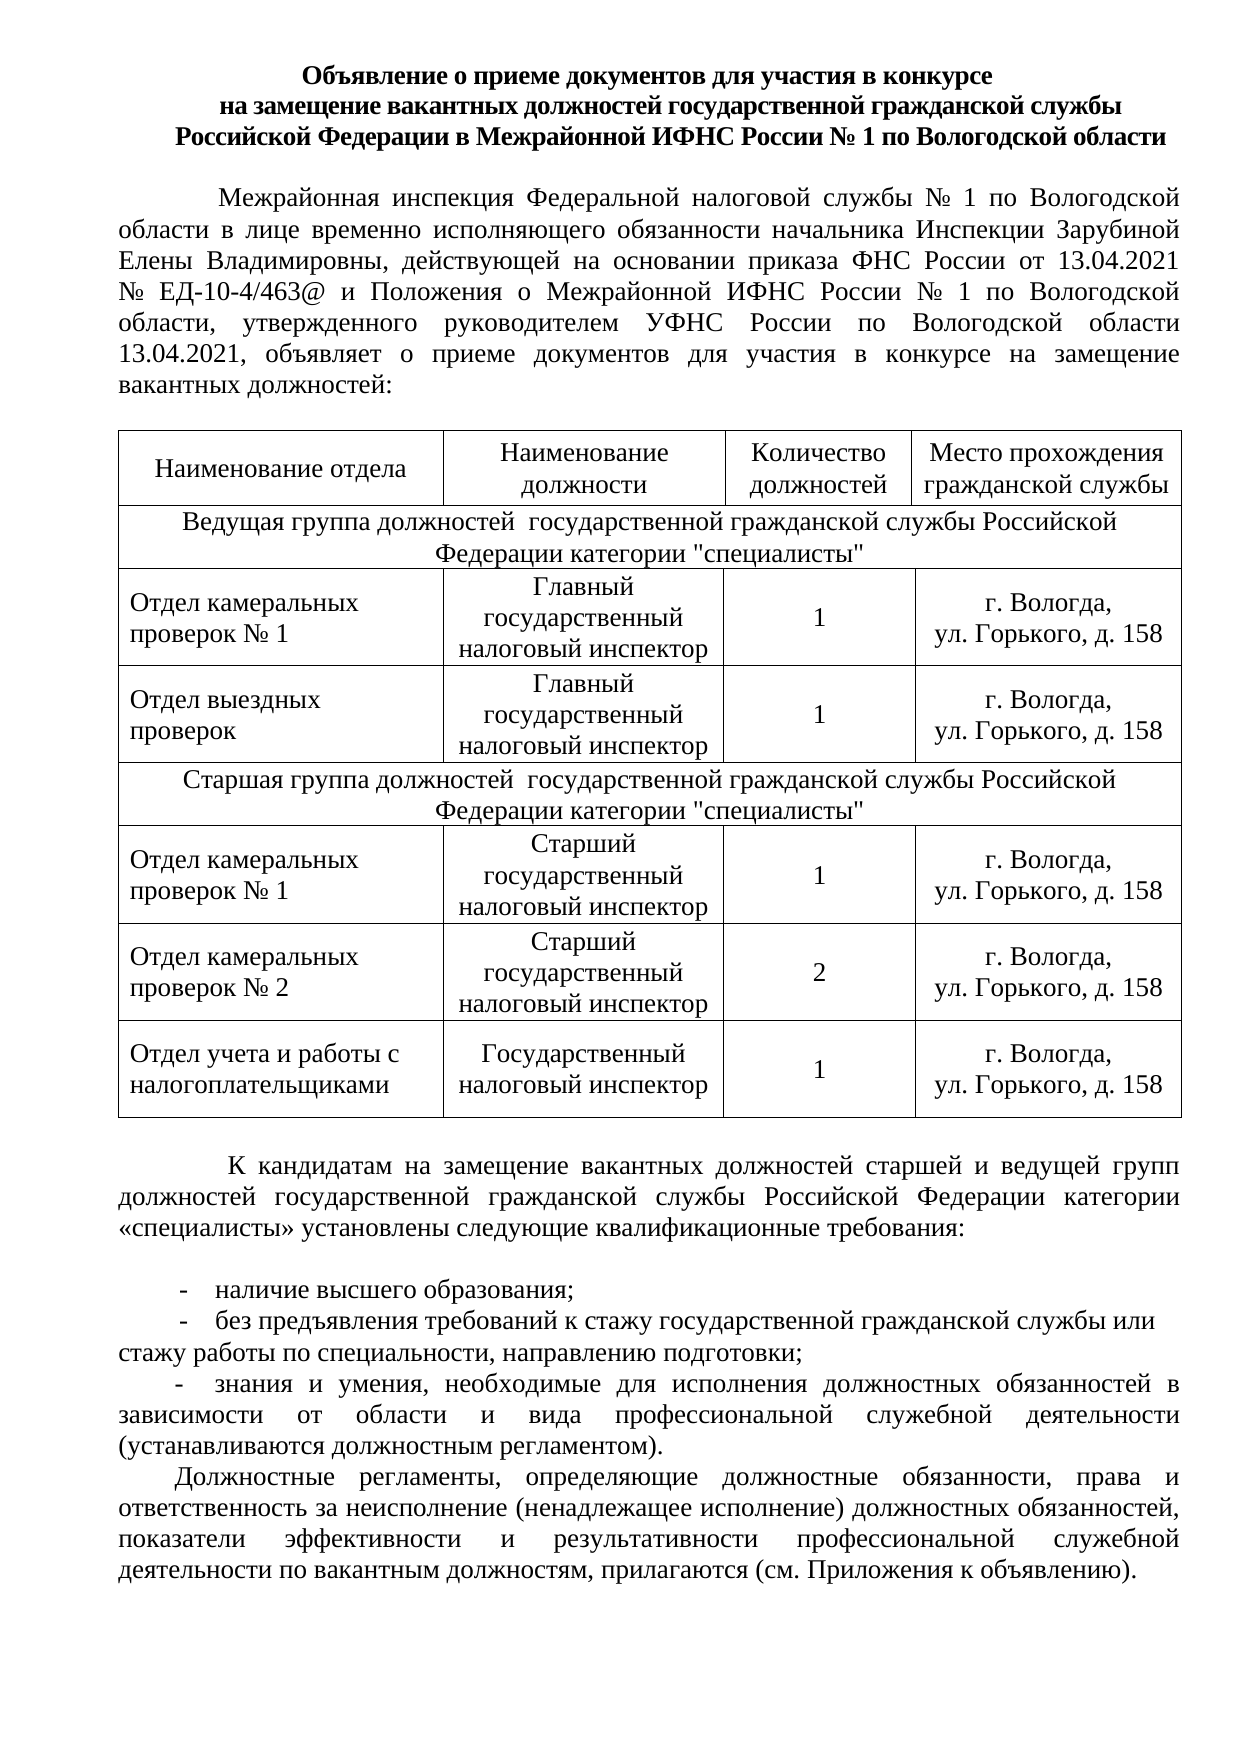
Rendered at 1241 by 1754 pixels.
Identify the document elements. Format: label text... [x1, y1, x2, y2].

table_cell Отдел камеральных проверок № 1 [119, 569, 443, 665]
table_header Наименование отдела [119, 431, 443, 504]
table_cell 1 [724, 569, 915, 665]
table_cell Отдел камеральных проверок № 2 [119, 924, 443, 1019]
text на замещение вакантных должностей государственной гражданской службы [148, 90, 1181, 121]
table_header Количество должностей [726, 431, 911, 504]
table_cell Государственный налоговый инспектор [444, 1021, 723, 1117]
text Объявление о приеме документов для участия в конкурсе [118, 59, 1176, 90]
table_cell 1 [724, 666, 915, 762]
table_cell 2 [724, 924, 915, 1019]
table_cell Старший государственный налоговый инспектор [444, 826, 723, 922]
table_cell Отдел учета и работы с налогоплательщиками [119, 1021, 443, 1117]
table_cell г. Вологда, ул. Горького, д. 158 [916, 826, 1181, 922]
text Межрайонная инспекция Федеральной налоговой службы № 1 по Вологодской области в лице временно исполняющего обязанности начальника Инспекции Зарубиной Елены Владимировны, действующей на основании приказа ФНС России от 13.04.2021 № ЕД-10-4/463@ и Положения о Межрайонной ИФНС России № 1 по Вологодской области, утвержденного руководителем УФНС России по Вологодской области 13.04.2021, объявляет о приеме документов для участия в конкурсе на замещение вакантных должностей: [118, 182, 1181, 399]
table_cell Отдел выездных проверок [119, 666, 443, 762]
table_cell г. Вологда, ул. Горького, д. 158 [916, 1021, 1181, 1117]
table_cell Отдел камеральных проверок № 1 [119, 826, 443, 922]
table_header Наименование должности [444, 431, 725, 504]
text Российской Федерации в Межрайонной ИФНС России № 1 по Вологодской области [148, 121, 1181, 151]
table_cell г. Вологда, ул. Горького, д. 158 [916, 924, 1181, 1019]
text - знания и умения, необходимые для исполнения должностных обязанностей в зависимости от области и вида профессиональной служебной деятельности (устанавливаются должностным регламентом). [118, 1367, 1181, 1460]
table_cell Ведущая группа должностей государственной гражданской службы Российской Федерации категории "специалисты" [119, 506, 1181, 568]
table_cell Старший государственный налоговый инспектор [444, 924, 723, 1019]
table_cell 1 [724, 1021, 915, 1117]
table_header Место прохождения гражданской службы [912, 431, 1181, 504]
table_cell г. Вологда, ул. Горького, д. 158 [916, 569, 1181, 665]
text - наличие высшего образования; [118, 1273, 1181, 1304]
table_cell Главный государственный налоговый инспектор [444, 569, 723, 665]
table_cell г. Вологда, ул. Горького, д. 158 [916, 666, 1181, 762]
table_cell Старшая группа должностей государственной гражданской службы Российской Федерации категории "специалисты" [119, 763, 1181, 825]
text К кандидатам на замещение вакантных должностей старшей и ведущей групп должностей государственной гражданской службы Российской Федерации категории «специалисты» установлены следующие квалификационные требования: [118, 1149, 1181, 1242]
text - без предъявления требований к стажу государственной гражданской службы или стажу работы по специальности, направлению подготовки; [118, 1304, 1181, 1367]
table_cell 1 [724, 826, 915, 922]
table_cell Главный государственный налоговый инспектор [444, 666, 723, 762]
text Должностные регламенты, определяющие должностные обязанности, права и ответственность за неисполнение (ненадлежащее исполнение) должностных обязанностей, показатели эффективности и результативности профессиональной служебной деятельности по вакантным должностям, прилагаются (см. Приложения к объявлению). [118, 1460, 1181, 1585]
